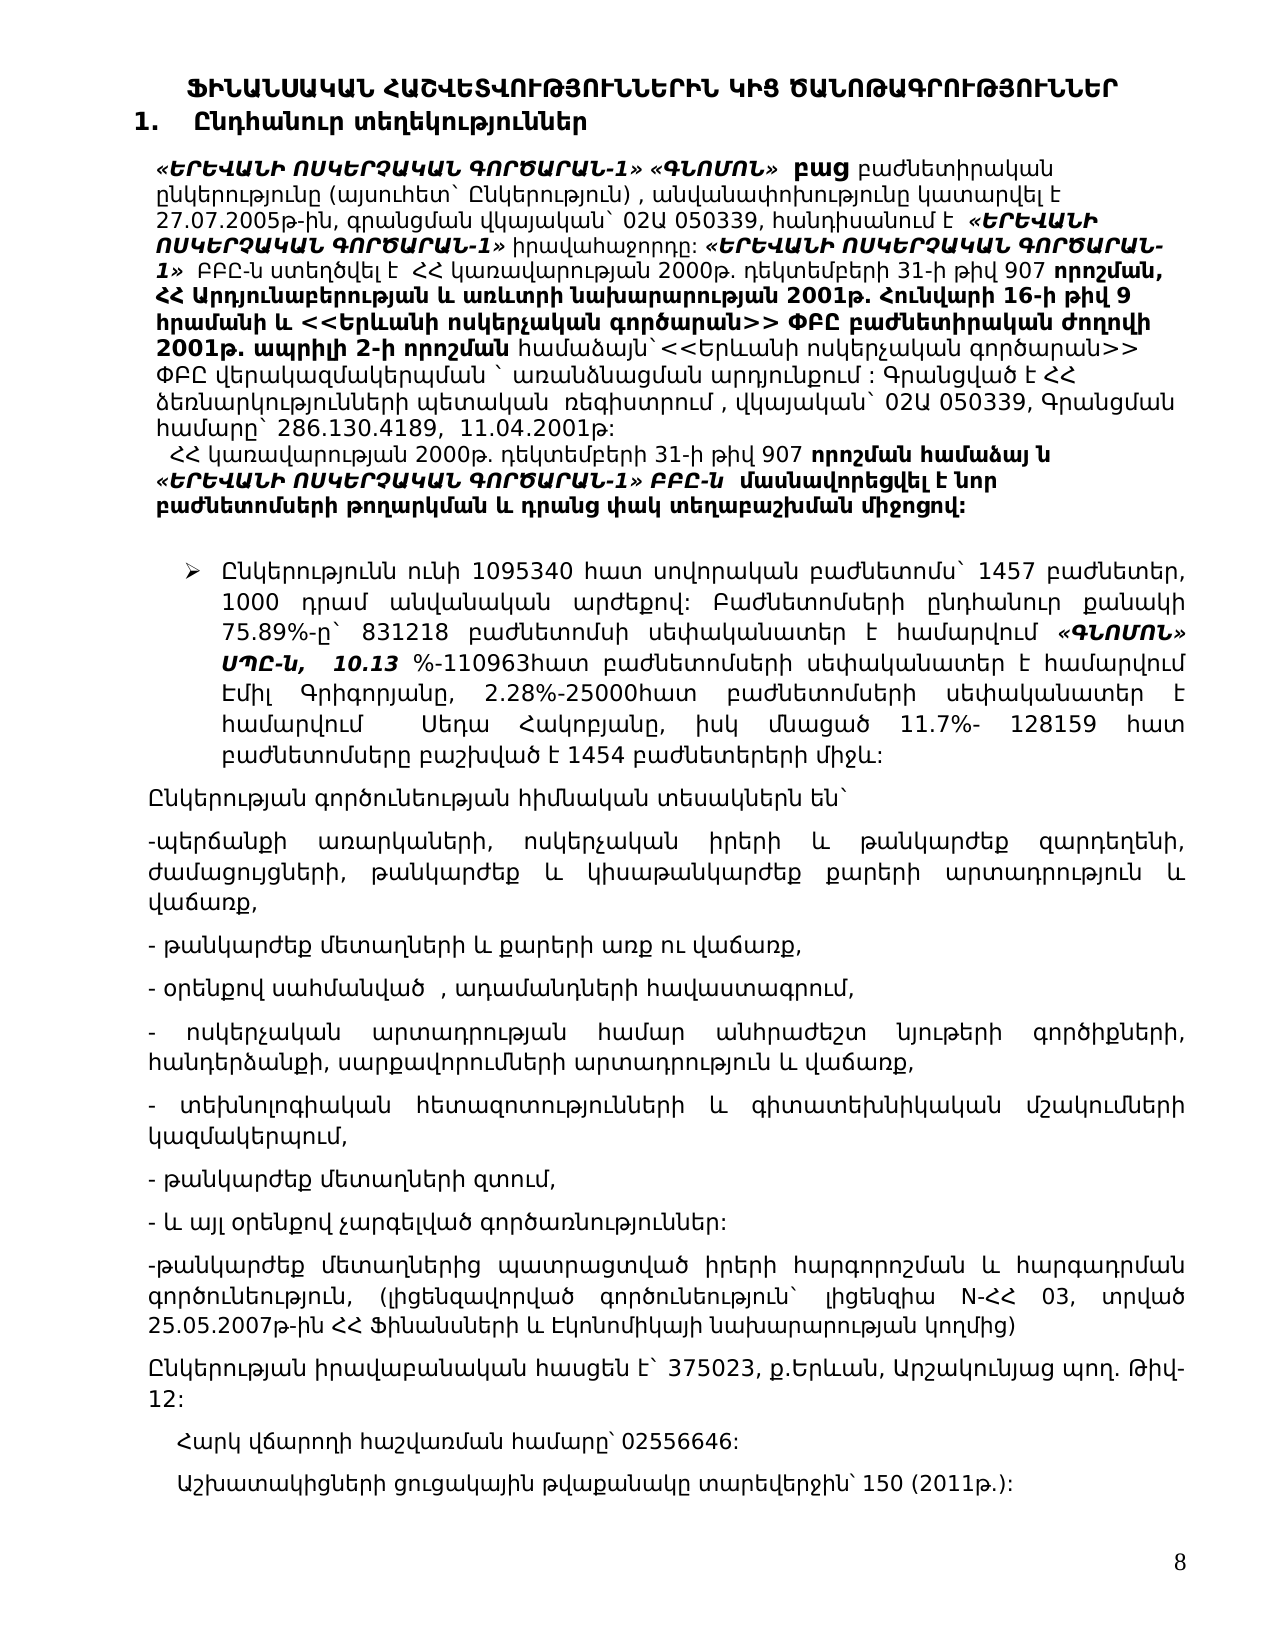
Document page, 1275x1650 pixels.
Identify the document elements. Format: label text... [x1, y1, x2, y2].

text - թանկարժեք մետաղների և քարերի առք ու վաճառք, [148, 932, 1186, 959]
text Աշխատակիցների ցուցակային թվաքանակը տարեվերջին՝ 150 (2011թ.): [118, 1471, 1186, 1496]
list Ընդհանուր տեղեկություններ [133, 107, 1186, 137]
text - թանկարժեք մետաղների զտում, [148, 1166, 1186, 1193]
text - օրենքով սահմանված , ադամանդների հավաստագրում, [148, 976, 1186, 1002]
text -թանկարժեք մետաղներից պատրացտված իրերի հարգորոշման և հարգադրման գործունեություն, (լիցենզավորված գործունեություն` լիցենզիա N-ՀՀ 03, տրված 25.05.2007թ-ին ՀՀ Ֆինանսների և Էկոնոմիկայի նախարարության կողմից) [148, 1252, 1186, 1339]
text - տեխնոլոգիական հետազոտությունների և գիտատեխնիկական մշակումների կազմակերպում, [148, 1092, 1186, 1150]
text Ընկերության իրավաբանական հասցեն է` 375023, ք.Երևան, Արշակունյաց պող. Թիվ-12: [148, 1355, 1186, 1412]
text «ԵՐԵՎԱՆԻ ՈՍԿԵՐՉԱԿԱՆ ԳՈՐԾԱՐԱՆ-1» «ԳՆՈՄՈՆ» բաց բաժնետիրական ընկերությունը (այսուհետ` Ընկերություն) , անվանափոխությունը կատարվել է 27.07.2005թ-ին, գրանցման վկայական` 02Ա 050339, հանդիսանում է «ԵՐԵՎԱՆԻ ՈՍԿԵՐՉԱԿԱՆ ԳՈՐԾԱՐԱՆ-1» իրավահաջորդը: «ԵՐԵՎԱՆԻ ՈՍԿԵՐՉԱԿԱՆ ԳՈՐԾԱՐԱՆ-1» ԲԲԸ-ն ստեղծվել է ՀՀ կառավարության 2000թ. դեկտեմբերի 31-ի թիվ 907 որոշման, ՀՀ Արդյունաբերության և առևտրի նախարարության 2001թ. Հունվարի 16-ի թիվ 9 հրամանի և <<Երևանի ոսկերչական գործարան>> ՓԲԸ բաժնետիրական ժողովի 2001թ. ապրիլի 2-ի որոշման համաձայն`<<Երևանի ոսկերչական գործարան>> ՓԲԸ վերակազմակերպման ` առանձնացման արդյունքում : Գրանցված է ՀՀ ձեռնարկությունների պետական ռեգիստրում , վկայական` 02Ա 050339, Գրանցման համարը` 286.130.4189, 11.04.2001թ: [156, 153, 1186, 442]
text - ոսկերչական արտադրության համար անհրաժեշտ նյութերի գործիքների, հանդերձանքի, սարքավորումների արտադրություն և վաճառք, [148, 1019, 1186, 1076]
text Հարկ վճարողի հաշվառման համարը՝ 02556646: [118, 1429, 1186, 1454]
text - և այլ օրենքով չարգելված գործառնություններ: [148, 1209, 1186, 1236]
text Ընկերության գործունեության հիմնական տեսակներն են` [148, 785, 1186, 812]
text ՖԻՆԱՆՍԱԿԱՆ ՀԱՇՎԵՏՎՈՒԹՅՈՒՆՆԵՐԻՆ ԿԻՑ ԾԱՆՈԹԱԳՐՈՒԹՅՈՒՆՆԵՐ [118, 74, 1186, 103]
text ՀՀ կառավարության 2000թ. դեկտեմբերի 31-ի թիվ 907 որոշման համաձայ ն «ԵՐԵՎԱՆԻ ՈՍԿԵՐՉԱԿԱՆ ԳՈՐԾԱՐԱՆ-1» ԲԲԸ-ն մասնավորեցվել է նոր բաժնետոմսերի թողարկման և դրանց փակ տեղաբաշխման միջոցով: [156, 442, 1186, 519]
text -պերճանքի առարկաների, ոսկերչական իրերի և թանկարժեք զարդեղենի, ժամացույցների, թանկարժեք և կիսաթանկարժեք քարերի արտադրություն և վաճառք, [148, 828, 1186, 916]
list Ընկերությունն ունի 1095340 հատ սովորական բաժնետոմս` 1457 բաժնետեր, 1000 դրամ անվանական արժեքով: Բաժնետոմսերի ընդհանուր քանակի 75.89%-ը` 831218 բաժնետոմսի սեփականատեր է համարվում «ԳՆՈՄՈՆ» ՍՊԸ-ն, 10.13 %-110963հատ բաժնետոմսերի սեփականատեր է համարվում Էմիլ Գրիգորյանը, 2.28%-25000հատ բաժնետոմսերի սեփականատեր է համարվում Սեդա Հակոբյանը, իսկ մնացած 11.7%- 128159 հատ բաժնետոմսերը բաշխված է 1454 բաժնետերերի միջև: [184, 558, 1186, 768]
